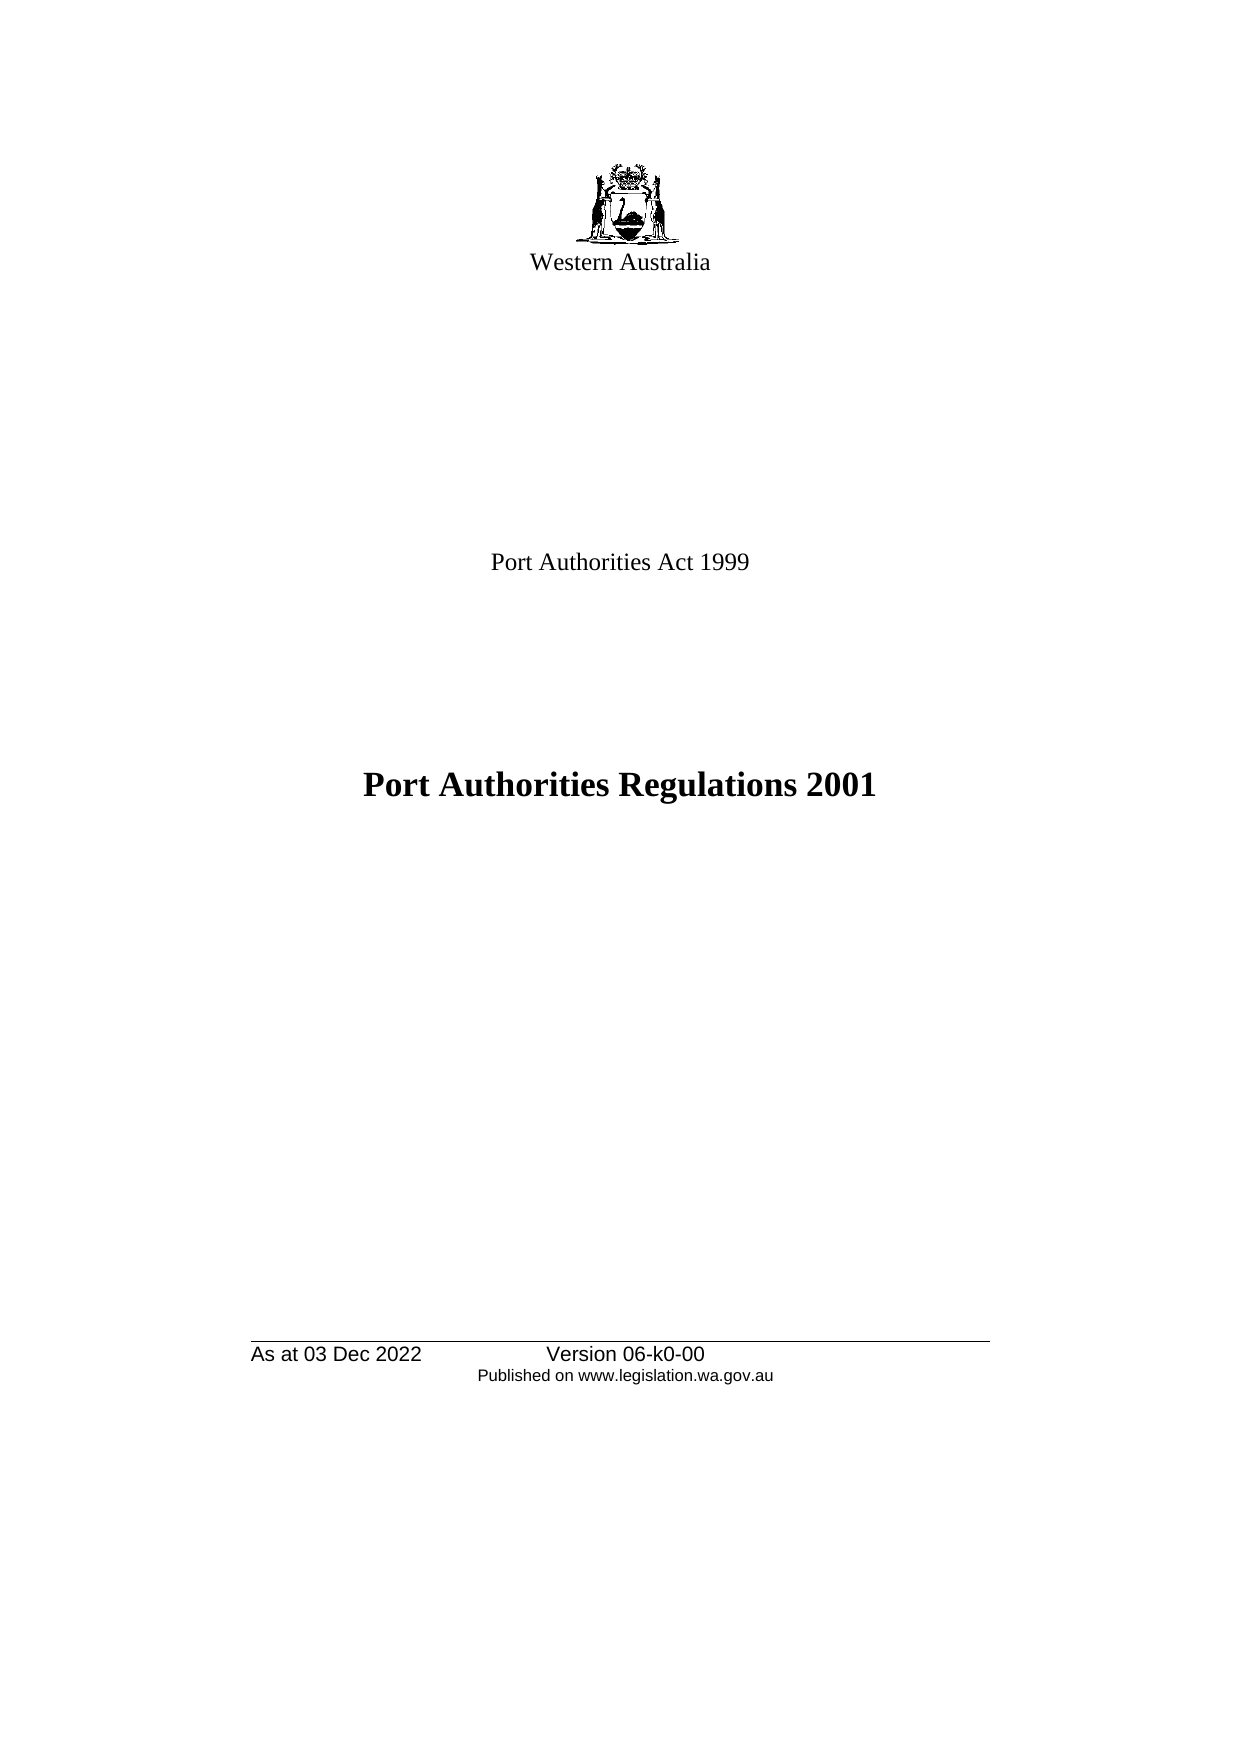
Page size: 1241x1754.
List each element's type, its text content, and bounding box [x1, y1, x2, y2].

text Port Authorities Act 1999 [251, 547, 990, 576]
picture [575, 162, 679, 246]
text Port Authorities Regulations 2001 [251, 763, 990, 804]
text Western Australia [251, 247, 990, 276]
